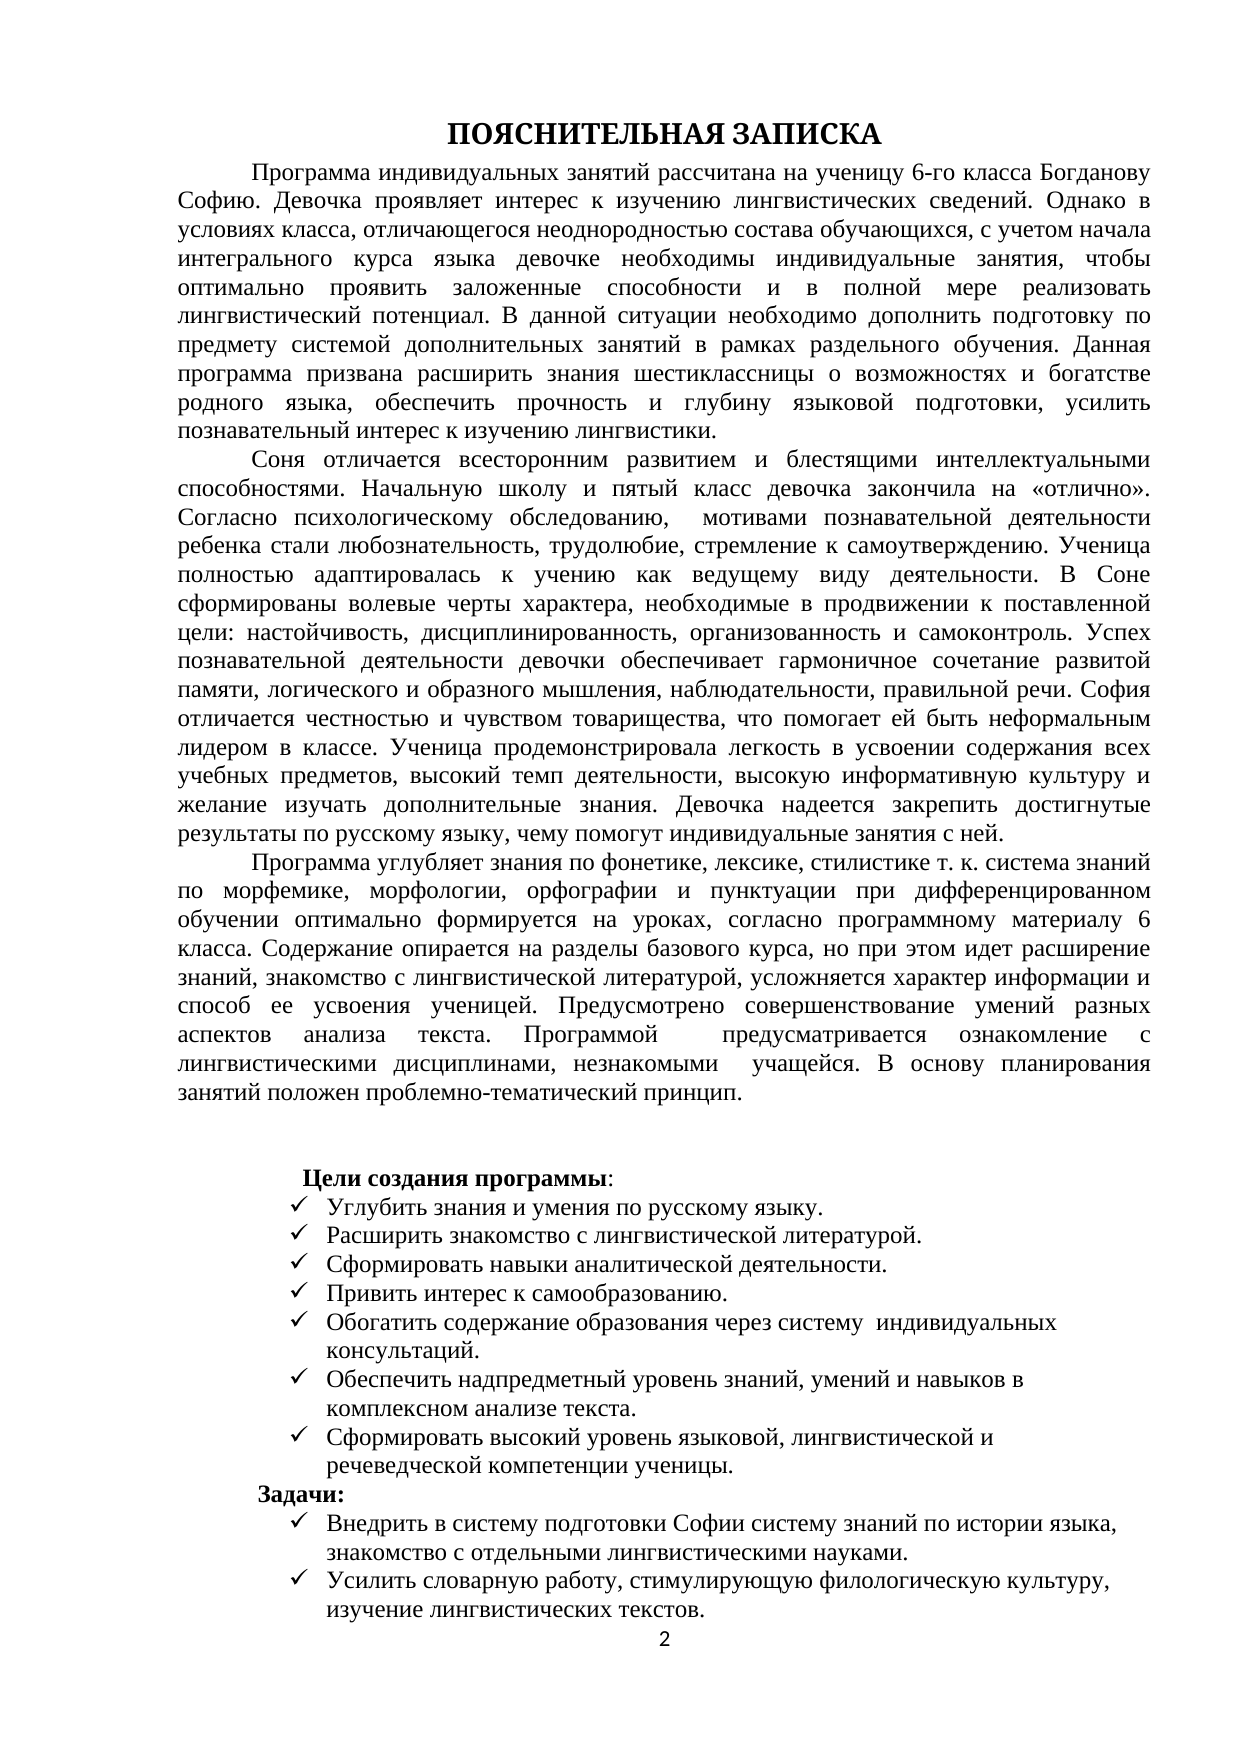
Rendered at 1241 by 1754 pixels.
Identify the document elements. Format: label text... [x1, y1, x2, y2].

text Программа индивидуальных занятий рассчитана на ученицу 6-го класса Богданову Софию. Девочка проявляет интерес к изучению лингвистических сведений. Однако в условиях класса, отличающегося неоднородностью состава обучающихся, с учетом начала интегрального курса языка девочке необходимы индивидуальные занятия, чтобы оптимально проявить заложенные способности и в полной мере реализовать лингвистический потенциал. В данной ситуации необходимо дополнить подготовку по предмету системой дополнительных занятий в рамках раздельного обучения. Данная программа призвана расширить знания шестиклассницы о возможностях и богатстве родного языка, обеспечить прочность и глубину языковой подготовки, усилить познавательный интерес к изучению лингвистики. [177, 157, 1152, 444]
text Программа углубляет знания по фонетике, лексике, стилистике т. к. система знаний по морфемике, морфологии, орфографии и пунктуации при дифференцированном обучении оптимально формируется на уроках, согласно программному материалу 6 класса. Содержание опирается на разделы базового курса, но при этом идет расширение знаний, знакомство с лингвистической литературой, усложняется характер информации и способ ее усвоения ученицей. Предусмотрено совершенствование умений разных аспектов анализа текста. Программой предусматривается ознакомление с лингвистическими дисциплинами, незнакомыми учащейся. В основу планирования занятий положен проблемно-тематический принцип. [177, 847, 1152, 1105]
list Усилить словарную работу, стимулирующую филологическую культуру, изучение лингвистических текстов. [288, 1565, 1152, 1623]
list Сформировать высокий уровень языковой, лингвистической и речеведческой компетенции ученицы. [288, 1422, 1152, 1479]
list Расширить знакомство с лингвистической литературой. [288, 1220, 1152, 1249]
list Привить интерес к самообразованию. [288, 1278, 1152, 1307]
subtitle ПОЯСНИТЕЛЬНАЯ ЗАПИСКА [177, 118, 1152, 152]
list Углубить знания и умения по русскому языку. [288, 1192, 1152, 1220]
list Сформировать навыки аналитической деятельности. [288, 1249, 1152, 1278]
text Соня отличается всесторонним развитием и блестящими интеллектуальными способностями. Начальную школу и пятый класс девочка закончила на «отлично». Согласно психологическому обследованию, мотивами познавательной деятельности ребенка стали любознательность, трудолюбие, стремление к самоутверждению. Ученица полностью адаптировалась к учению как ведущему виду деятельности. В Соне сформированы волевые черты характера, необходимые в продвижении к поставленной цели: настойчивость, дисциплинированность, организованность и самоконтроль. Успех познавательной деятельности девочки обеспечивает гармоничное сочетание развитой памяти, логического и образного мышления, наблюдательности, правильной речи. София отличается честностью и чувством товарищества, что помогает ей быть неформальным лидером в классе. Ученица продемонстрировала легкость в усвоении содержания всех учебных предметов, высокий темп деятельности, высокую информативную культуру и желание изучать дополнительные знания. Девочка надеется закрепить достигнутые результаты по русскому языку, чему помогут индивидуальные занятия с ней. [177, 444, 1152, 847]
list Внедрить в систему подготовки Софии систему знаний по истории языка, знакомство с отдельными лингвистическими науками. [288, 1508, 1152, 1565]
text Цели создания программы: [177, 1163, 1152, 1192]
text Задачи: [251, 1479, 1152, 1508]
list Обеспечить надпредметный уровень знаний, умений и навыков в комплексном анализе текста. [288, 1364, 1152, 1422]
list Обогатить содержание образования через систему индивидуальных консультаций. [288, 1307, 1152, 1364]
